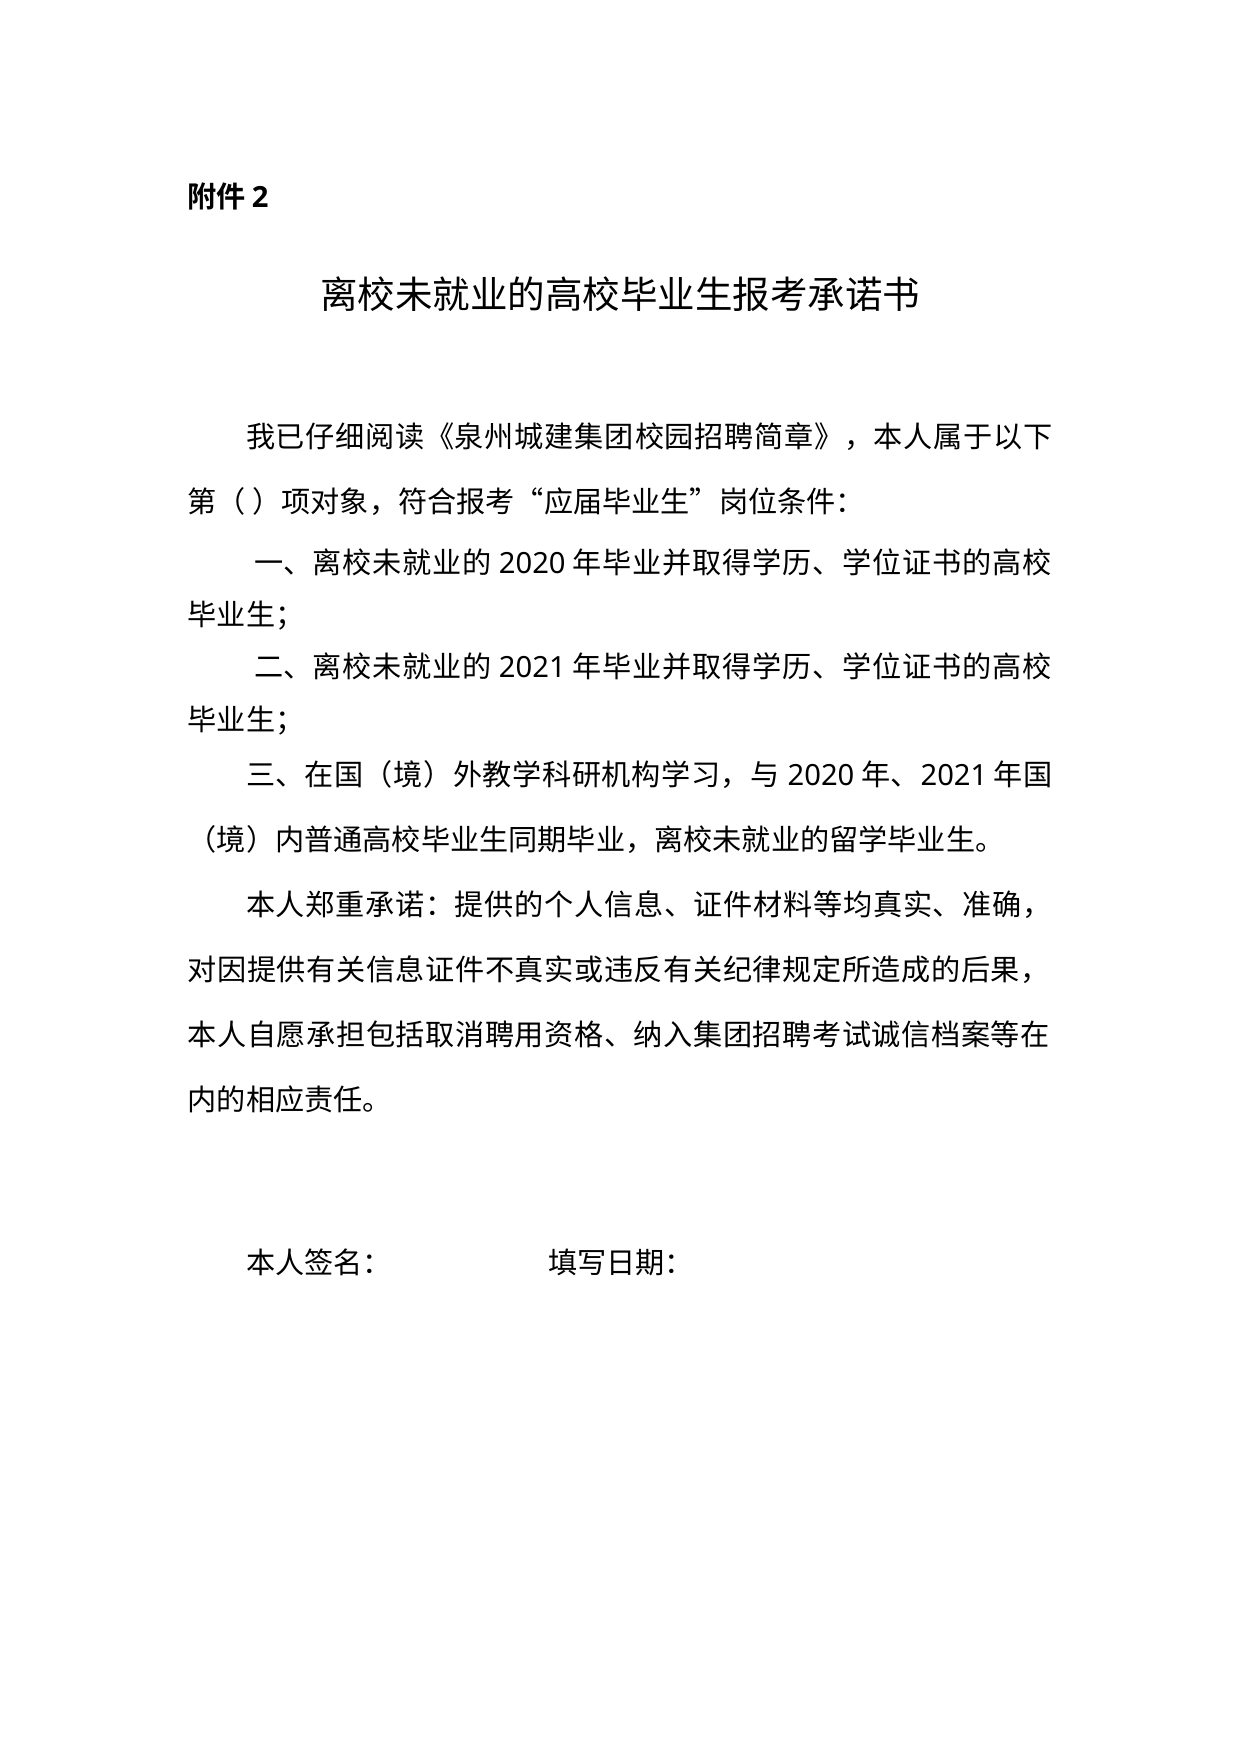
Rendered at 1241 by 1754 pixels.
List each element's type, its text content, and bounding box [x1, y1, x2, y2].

list 离校未就业的2021年毕业并取得学历、学位证书的高校毕业生； [187, 636, 1053, 740]
text 本人签名： 填写日期： [187, 1228, 1053, 1293]
text 我已仔细阅读《泉州城建集团校园招聘简章》，本人属于以下第（ ）项对象，符合报考“应届毕业生”岗位条件： [187, 402, 1053, 532]
text 附件2 [187, 162, 1053, 227]
list 离校未就业的2020年毕业并取得学历、学位证书的高校毕业生； [187, 532, 1053, 636]
text 本人郑重承诺：提供的个人信息、证件材料等均真实、准确，对因提供有关信息证件不真实或违反有关纪律规定所造成的后果，本人自愿承担包括取消聘用资格、纳入集团招聘考试诚信档案等在内的相应责任。 [187, 870, 1053, 1130]
text 离校未就业的高校毕业生报考承诺书 [187, 259, 1053, 324]
list 在国（境）外教学科研机构学习，与2020年、2021年国（境）内普通高校毕业生同期毕业，离校未就业的留学毕业生。 [187, 740, 1053, 870]
